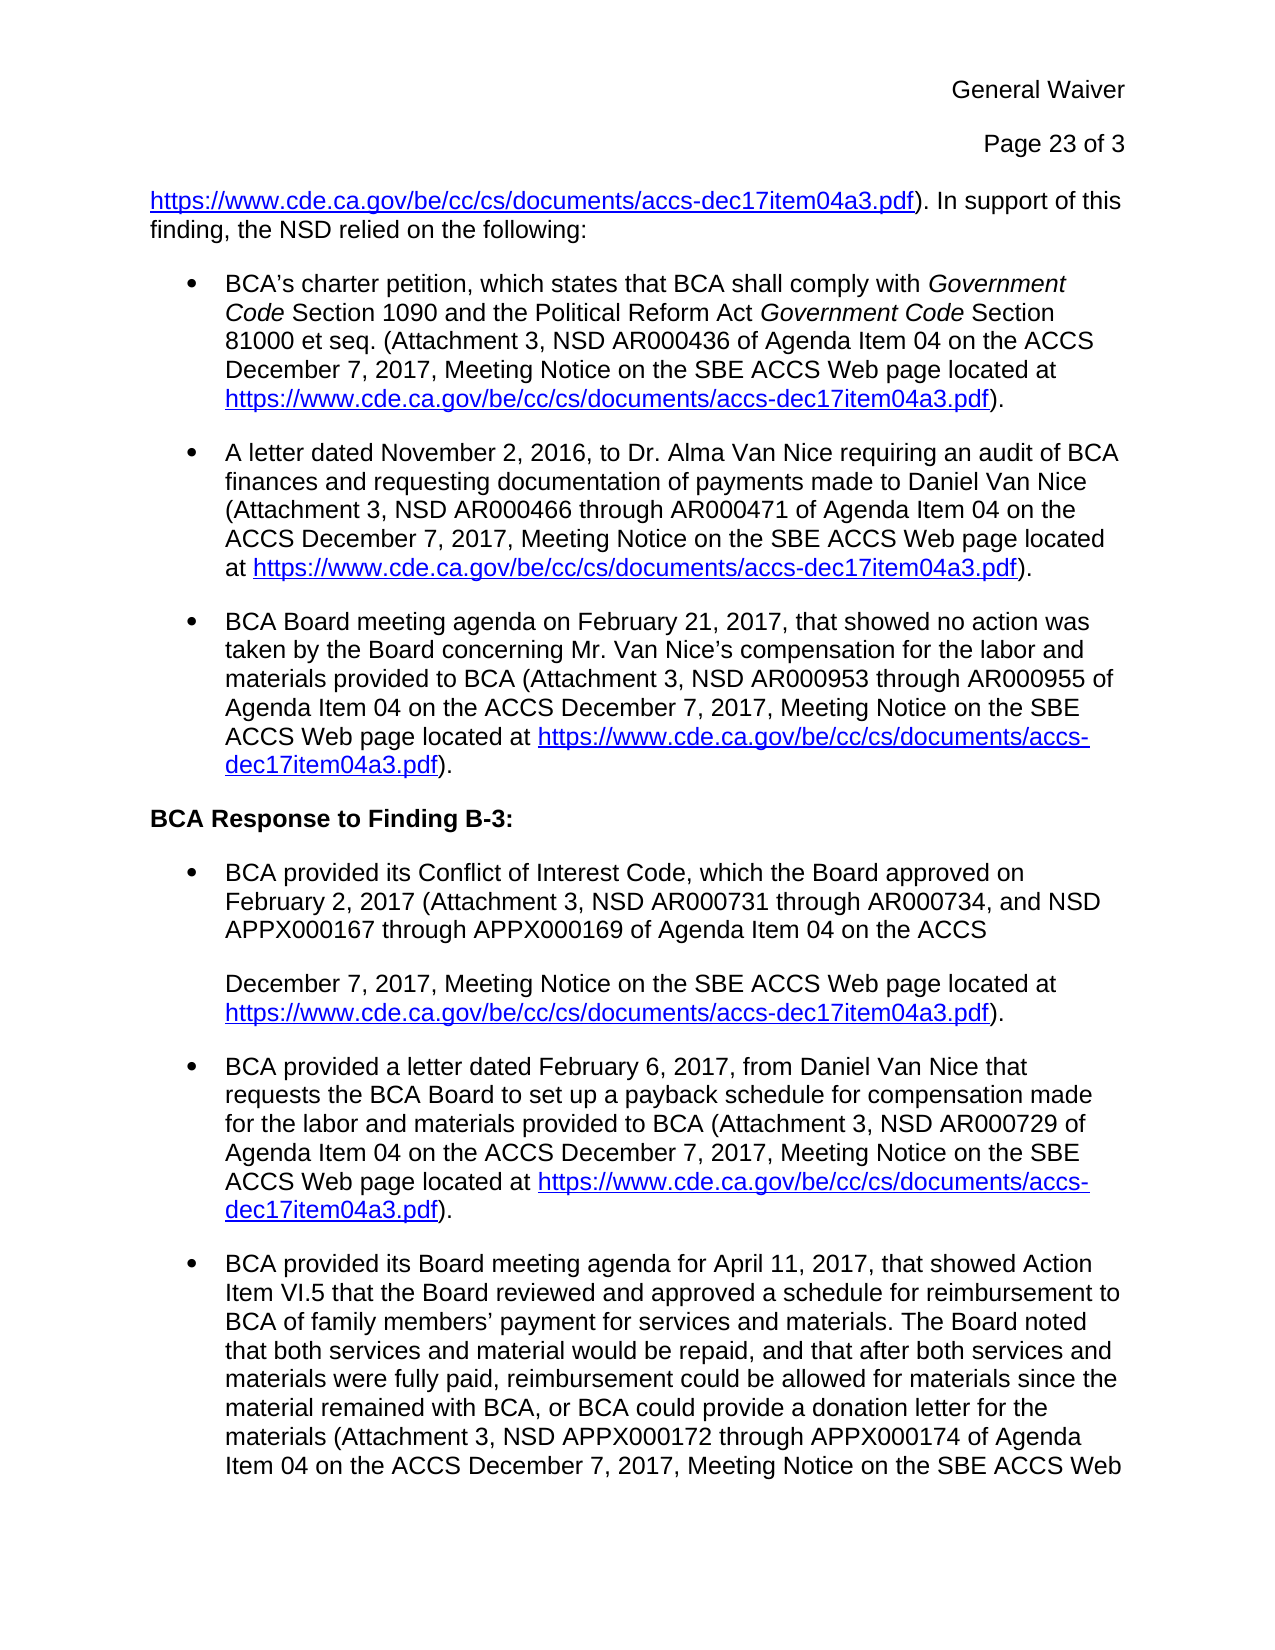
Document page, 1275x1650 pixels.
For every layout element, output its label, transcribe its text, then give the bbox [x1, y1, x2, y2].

list BCA provided a letter dated February 6, 2017, from Daniel Van Nice that requests the BCA Board to set up a payback schedule for compensation made for the labor and materials provided to BCA (Attachment 3, NSD AR000729 of Agenda Item 04 on the ACCS December 7, 2017, Meeting Notice on the SBE ACCS Web page located at https://www.cde.ca.gov/be/cc/cs/documents/accs-dec17item04a3.pdf). [187, 1052, 1125, 1224]
list BCA’s charter petition, which states that BCA shall comply with Government Code Section 1090 and the Political Reform Act Government Code Section 81000 et seq. (Attachment 3, NSD AR000436 of Agenda Item 04 on the ACCS December 7, 2017, Meeting Notice on the SBE ACCS Web page located at https://www.cde.ca.gov/be/cc/cs/documents/accs-dec17item04a3.pdf). [187, 269, 1125, 413]
list A letter dated November 2, 2016, to Dr. Alma Van Nice requiring an audit of BCA finances and requesting documentation of payments made to Daniel Van Nice (Attachment 3, NSD AR000466 through AR000471 of Agenda Item 04 on the ACCS December 7, 2017, Meeting Notice on the SBE ACCS Web page located at https://www.cde.ca.gov/be/cc/cs/documents/accs-dec17item04a3.pdf). [187, 438, 1125, 581]
list BCA Board meeting agenda on February 21, 2017, that showed no action was taken by the Board concerning Mr. Van Nice’s compensation for the labor and materials provided to BCA (Attachment 3, NSD AR000953 through AR000955 of Agenda Item 04 on the ACCS December 7, 2017, Meeting Notice on the SBE ACCS Web page located at https://www.cde.ca.gov/be/cc/cs/documents/accs-dec17item04a3.pdf). [187, 606, 1125, 779]
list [187, 1249, 1125, 1479]
text December 7, 2017, Meeting Notice on the SBE ACCS Web page located at https://www.cde.ca.gov/be/cc/cs/documents/accs-dec17item04a3.pdf). [225, 969, 1125, 1027]
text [150, 186, 1125, 244]
list BCA provided its Conflict of Interest Code, which the Board approved on February 2, 2017 (Attachment 3, NSD AR000731 through AR000734, and NSD APPX000167 through APPX000169 of Agenda Item 04 on the ACCS [187, 858, 1125, 944]
text BCA Response to Finding B-3: [150, 804, 1125, 833]
